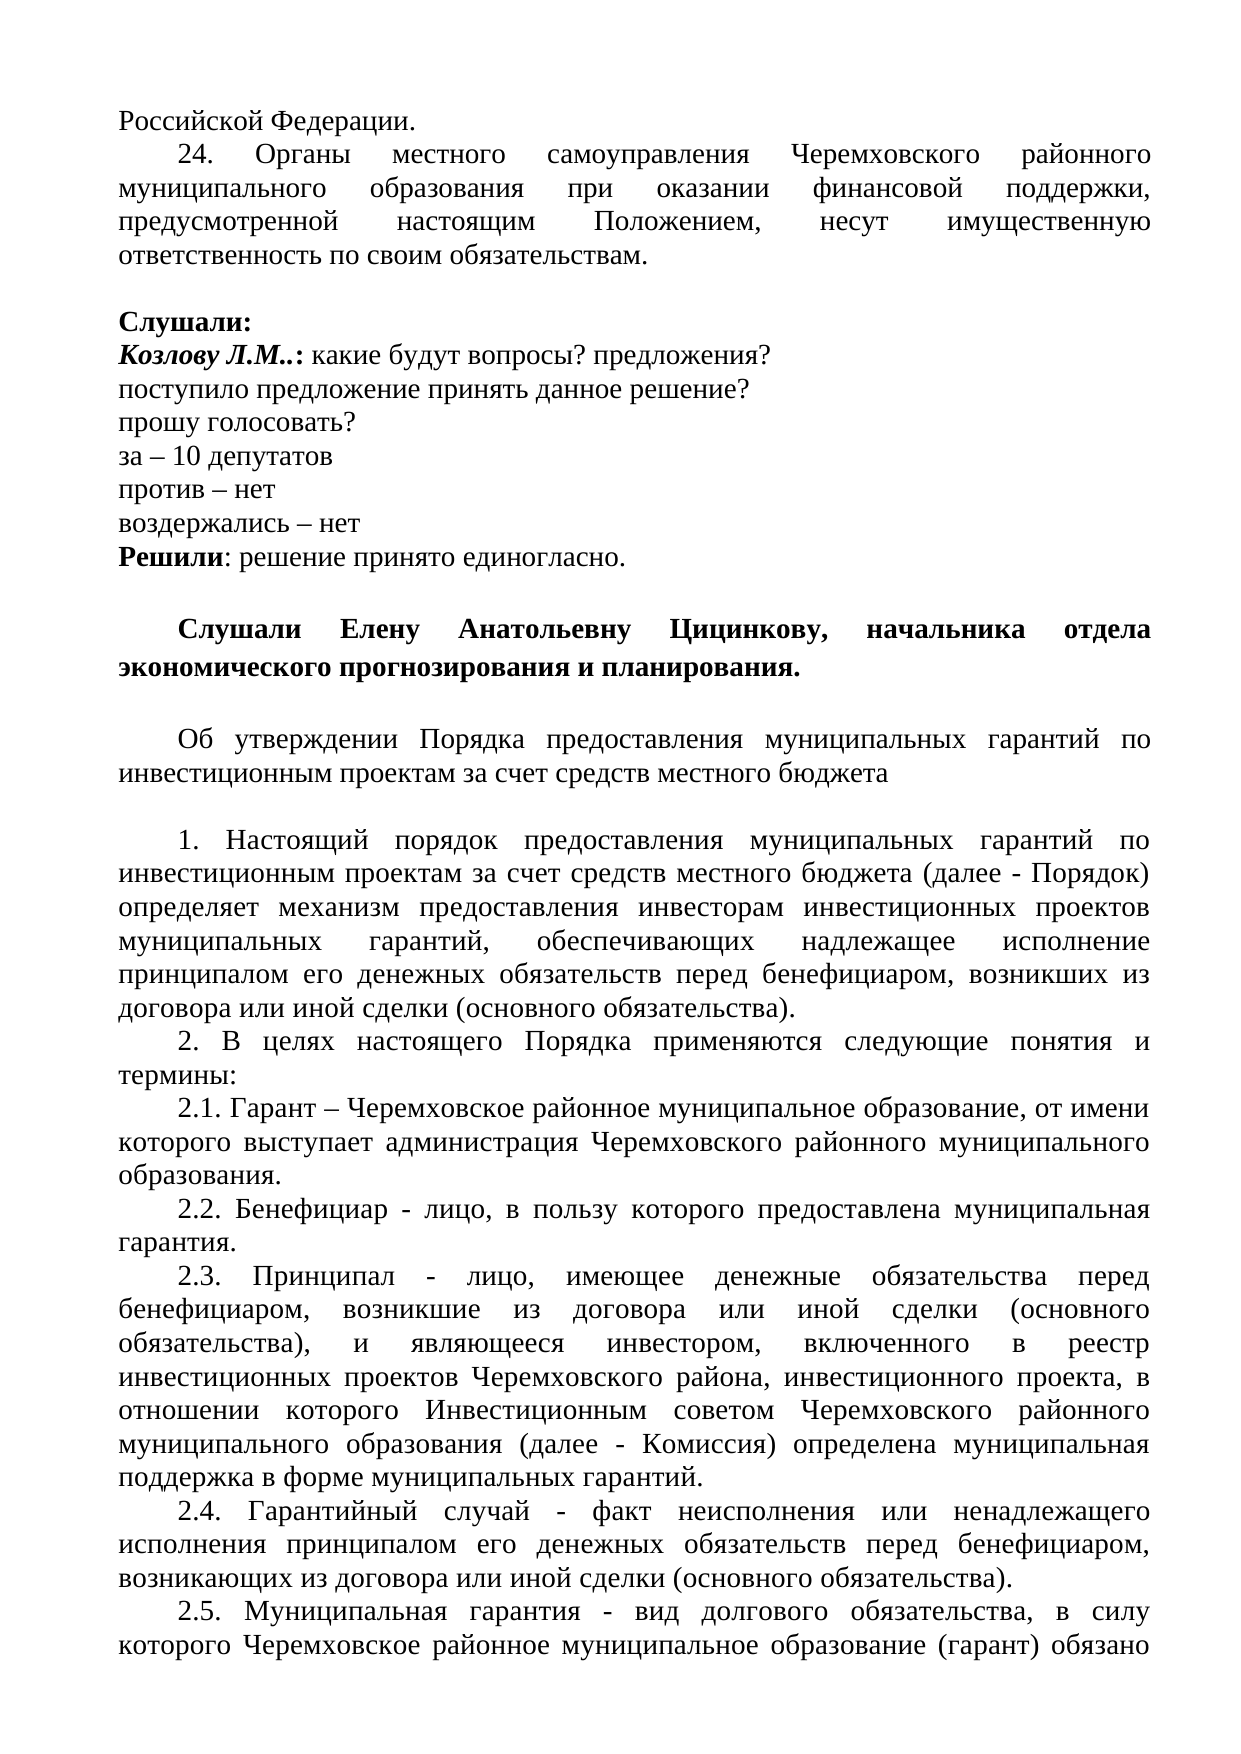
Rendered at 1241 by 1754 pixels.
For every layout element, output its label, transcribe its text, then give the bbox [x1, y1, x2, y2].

text воздержались – нет [118, 505, 1152, 539]
text 2.2. Бенефициар - лицо, в пользу которого предоставлена муниципальная гарантия. [118, 1191, 1152, 1258]
text Решили: решение принято единогласно. [118, 539, 1152, 572]
text 24. Органы местного самоуправления Черемховского районного муниципального образования при оказании финансовой поддержки, предусмотренной настоящим Положением, несут имущественную ответственность по своим обязательствам. [118, 136, 1152, 270]
text 2.4. Гарантийный случай - факт неисполнения или ненадлежащего исполнения принципалом его денежных обязательств перед бенефициаром, возникающих из договора или иной сделки (основного обязательства). [118, 1493, 1152, 1593]
text поступило предложение принять данное решение? [118, 371, 1152, 404]
list Слушали Елену Анатольевну Цицинкову, начальника отдела экономического прогнозирования и планирования. [118, 611, 1152, 683]
list Об утверждении Порядка предоставления муниципальных гарантий по инвестиционным проектам за счет средств местного бюджета [118, 721, 1152, 788]
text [118, 103, 1152, 136]
text 2.3. Принципал - лицо, имеющее денежные обязательства перед бенефициаром, возникшие из договора или иной сделки (основного обязательства), и являющееся инвестором, включенного в реестр инвестиционных проектов Черемховского района, инвестиционного проекта, в отношении которого Инвестиционным советом Черемховского районного муниципального образования (далее - Комиссия) определена муниципальная поддержка в форме муниципальных гарантий. [118, 1258, 1152, 1493]
text прошу голосовать? [118, 404, 1152, 438]
text Слушали: [118, 304, 1152, 337]
text 2. В целях настоящего Порядка применяются следующие понятия и термины: [118, 1023, 1152, 1090]
text 1. Настоящий порядок предоставления муниципальных гарантий по инвестиционным проектам за счет средств местного бюджета (далее - Порядок) определяет механизм предоставления инвесторам инвестиционных проектов муниципальных гарантий, обеспечивающих надлежащее исполнение принципалом его денежных обязательств перед бенефициаром, возникших из договора или иной сделки (основного обязательства). [118, 822, 1152, 1023]
text за – 10 депутатов [118, 438, 1152, 472]
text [118, 1593, 1152, 1661]
text Козлову Л.М..: какие будут вопросы? предложения? [118, 337, 1152, 371]
text против – нет [118, 472, 1152, 505]
text 2.1. Гарант – Черемховское районное муниципальное образование, от имени которого выступает администрация Черемховского районного муниципального образования. [118, 1090, 1152, 1191]
